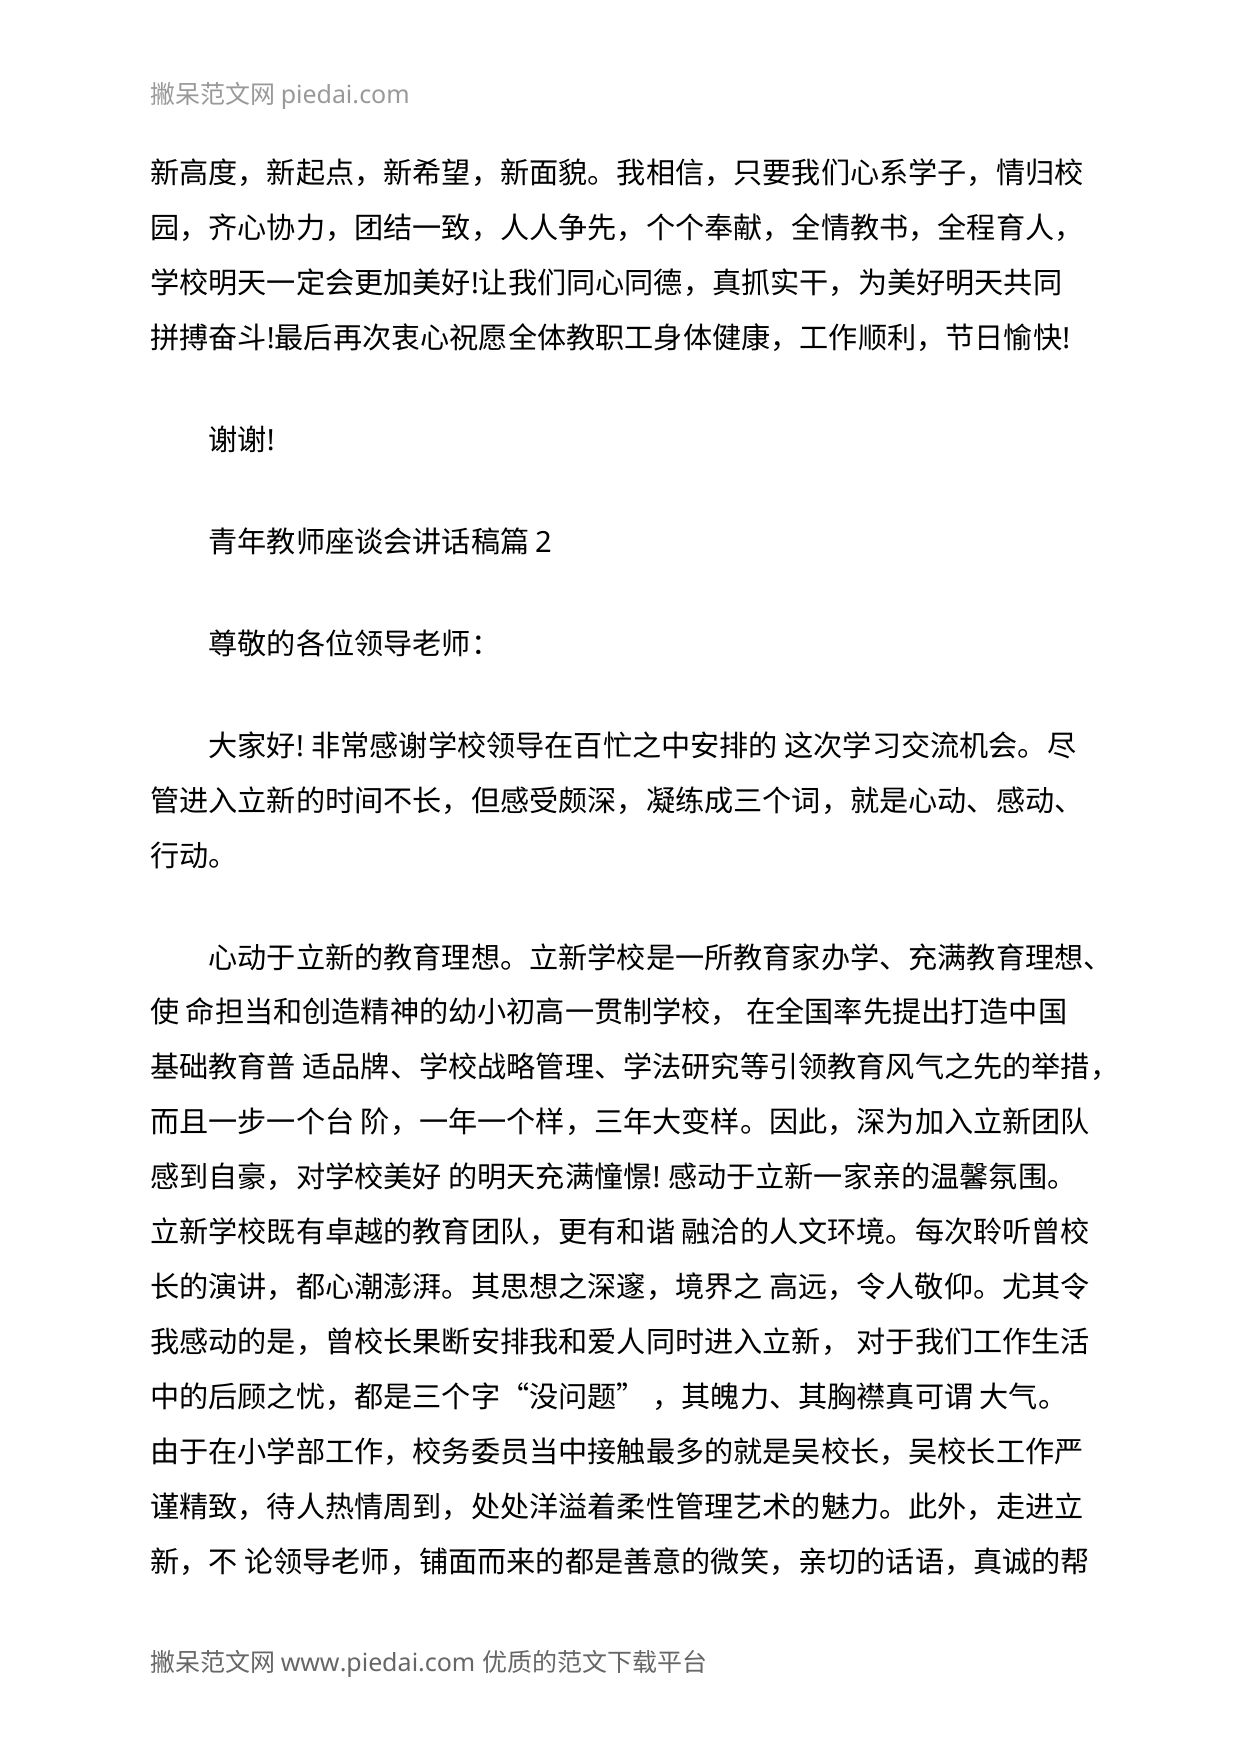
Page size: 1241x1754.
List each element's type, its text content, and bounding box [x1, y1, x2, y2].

text 大家好! 非常感谢学校领导在百忙之中安排的 这次学习交流机会。尽管进入立新的时间不长，但感受颇深，凝练成三个词，就是心动、感动、行动。 [150, 722, 1090, 875]
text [150, 150, 1090, 357]
text 谢谢! [150, 417, 1090, 459]
text 尊敬的各位领导老师： [150, 621, 1090, 663]
text 青年教师座谈会讲话稿篇2 [150, 519, 1090, 561]
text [150, 934, 1090, 1580]
